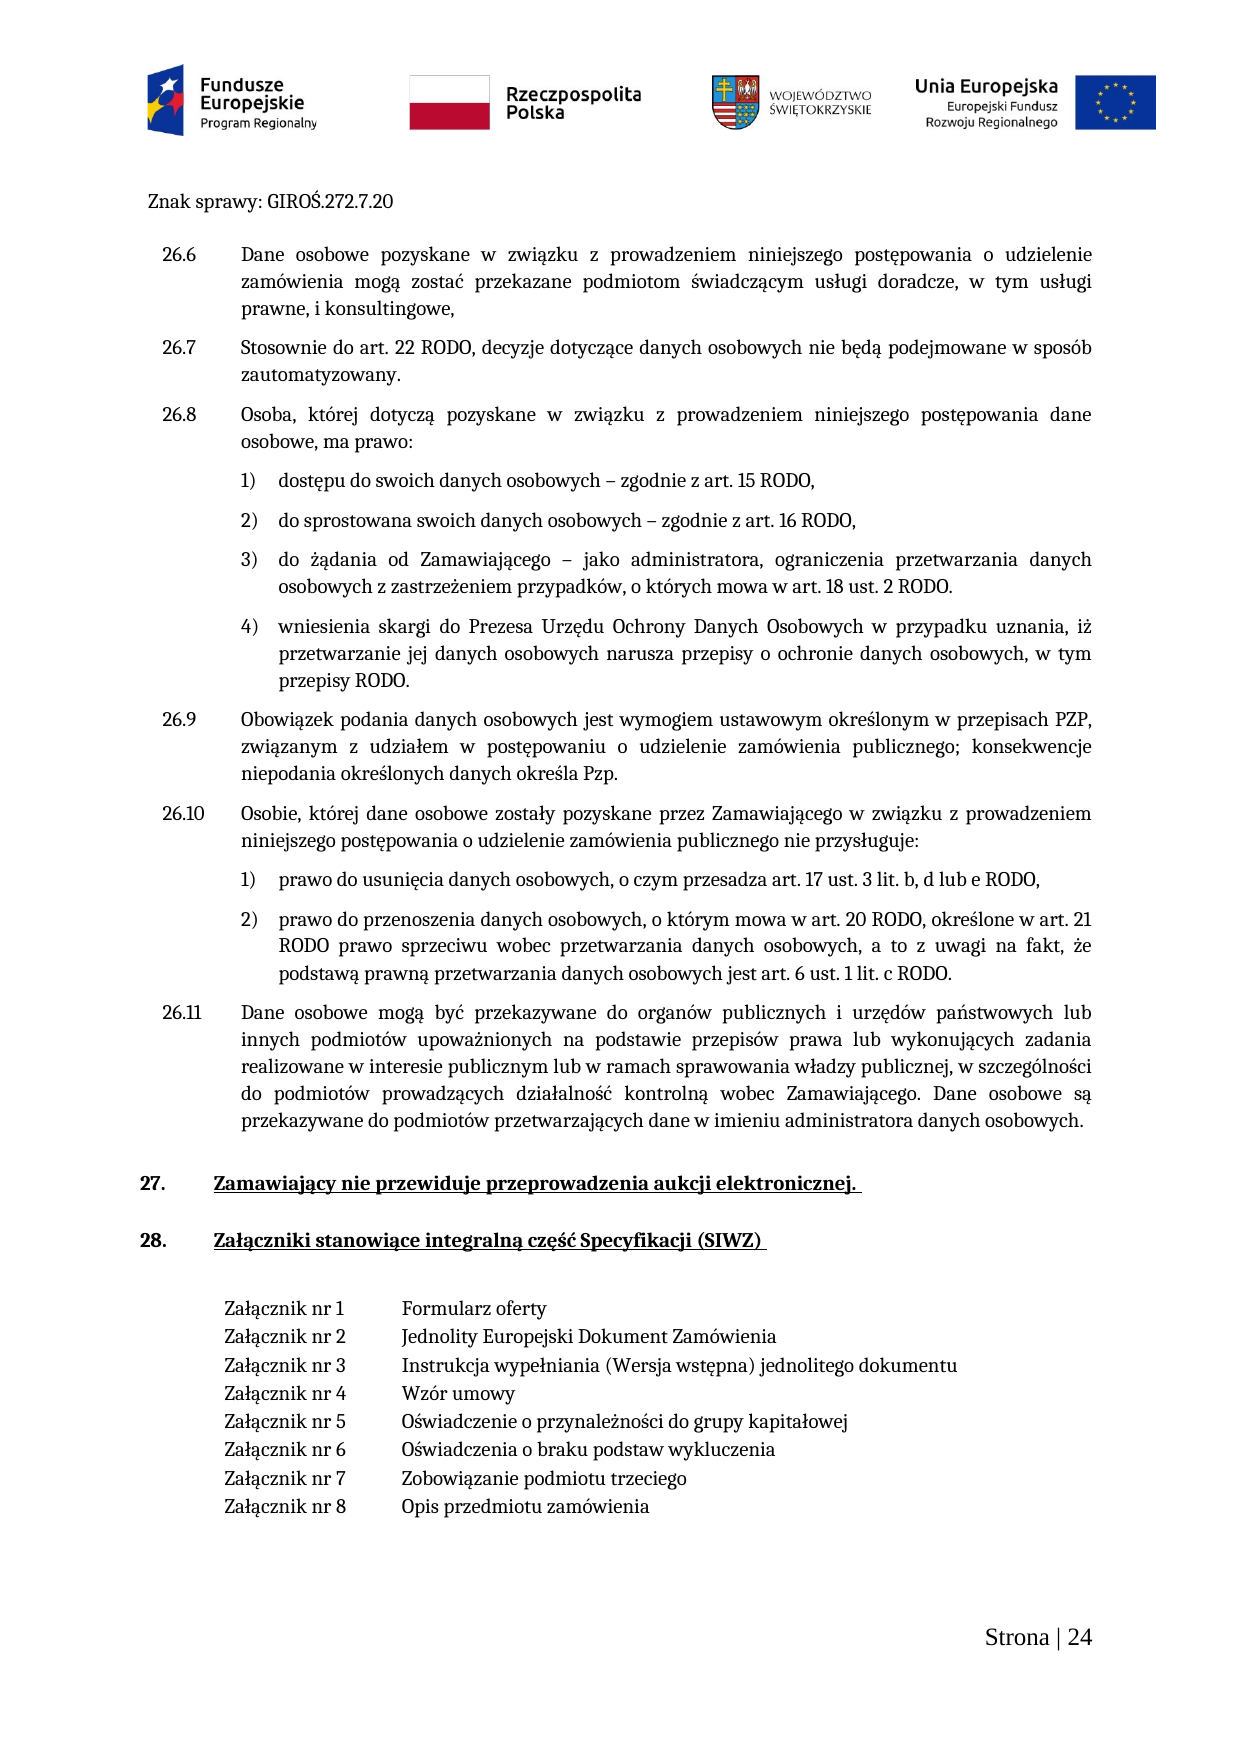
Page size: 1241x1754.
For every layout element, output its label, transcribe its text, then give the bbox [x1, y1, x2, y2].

list prawo do usunięcia danych osobowych, o czym przesadza art. 17 ust. 3 lit. b, d lub e RODO, [241, 868, 1093, 892]
picture [712, 64, 871, 136]
table_cell Zobowiązanie podmiotu trzeciego [390, 1466, 996, 1494]
list do żądania od Zamawiającego – jako administratora, ograniczenia przetwarzania danych osobowych z zastrzeżeniem przypadków, o których mowa w art. 18 ust. 2 RODO. [241, 548, 1093, 599]
table_cell Załącznik nr 7 [213, 1466, 390, 1494]
list Osoba, której dotyczą pozyskane w związku z prowadzeniem niniejszego postępowania dane osobowe, ma prawo: [162, 402, 1093, 453]
table_cell Instrukcja wypełniania (Wersja wstępna) jednolitego dokumentu [390, 1353, 996, 1382]
picture [147, 64, 317, 136]
table_cell Załącznik nr 4 [213, 1382, 390, 1410]
subtitle Załączniki stanowiące integralną część Specyfikacji (SIWZ) [140, 1229, 1093, 1253]
list Dane osobowe mogą być przekazywane do organów publicznych i urzędów państwowych lub innych podmiotów upoważnionych na podstawie przepisów prawa lub wykonujących zadania realizowane w interesie publicznym lub w ramach sprawowania władzy publicznej, w szczególności do podmiotów prowadzących działalność kontrolną wobec Zamawiającego. Dane osobowe są przekazywane do podmiotów przetwarzających dane w imieniu administratora danych osobowych. [162, 1001, 1093, 1132]
list Obowiązek podania danych osobowych jest wymogiem ustawowym określonym w przepisach PZP, związanym z udziałem w postępowaniu o udzielenie zamówienia publicznego; konsekwencje niepodania określonych danych określa Pzp. [162, 708, 1093, 786]
list Dane osobowe pozyskane w związku z prowadzeniem niniejszego postępowania o udzielenie zamówienia mogą zostać przekazane podmiotom świadczącym usługi doradcze, w tym usługi prawne, i konsultingowe, [162, 243, 1093, 321]
table_cell Załącznik nr 2 [213, 1325, 390, 1353]
table_cell Jednolity Europejski Dokument Zamówienia [390, 1325, 996, 1353]
table_cell Wzór umowy [390, 1382, 996, 1410]
picture [409, 64, 641, 136]
list do sprostowana swoich danych osobowych – zgodnie z art. 16 RODO, [241, 508, 1093, 532]
table_cell Załącznik nr 6 [213, 1438, 390, 1466]
table_cell Oświadczenie o przynależności do grupy kapitałowej [390, 1410, 996, 1438]
list Osobie, której dane osobowe zostały pozyskane przez Zamawiającego w związku z prowadzeniem niniejszego postępowania o udzielenie zamówienia publicznego nie przysługuje: [162, 801, 1093, 852]
table_header Załącznik nr 1 [213, 1297, 390, 1325]
list dostępu do swoich danych osobowych – zgodnie z art. 15 RODO, [241, 469, 1093, 493]
list prawo do przenoszenia danych osobowych, o którym mowa w art. 20 RODO, określone w art. 21 RODO prawo sprzeciwu wobec przetwarzania danych osobowych, a to z uwagi na fakt, że podstawą prawną przetwarzania danych osobowych jest art. 6 ust. 1 lit. c RODO. [241, 907, 1093, 985]
table_cell Załącznik nr 8 [213, 1495, 390, 1523]
table_cell Opis przedmiotu zamówienia [390, 1495, 996, 1523]
table_cell Załącznik nr 5 [213, 1410, 390, 1438]
table_cell Oświadczenia o braku podstaw wykluczenia [390, 1438, 996, 1466]
table_header Formularz oferty [390, 1297, 996, 1325]
subtitle Zamawiający nie przewiduje przeprowadzenia aukcji elektronicznej. [140, 1161, 1093, 1199]
list Stosownie do art. 22 RODO, decyzje dotyczące danych osobowych nie będą podejmowane w sposób zautomatyzowany. [162, 336, 1093, 387]
list wniesienia skargi do Prezesa Urzędu Ochrony Danych Osobowych w przypadku uznania, iż przetwarzanie jej danych osobowych narusza przepisy o ochronie danych osobowych, w tym przepisy RODO. [241, 614, 1093, 692]
table_cell Załącznik nr 3 [213, 1353, 390, 1382]
picture [916, 64, 1156, 136]
